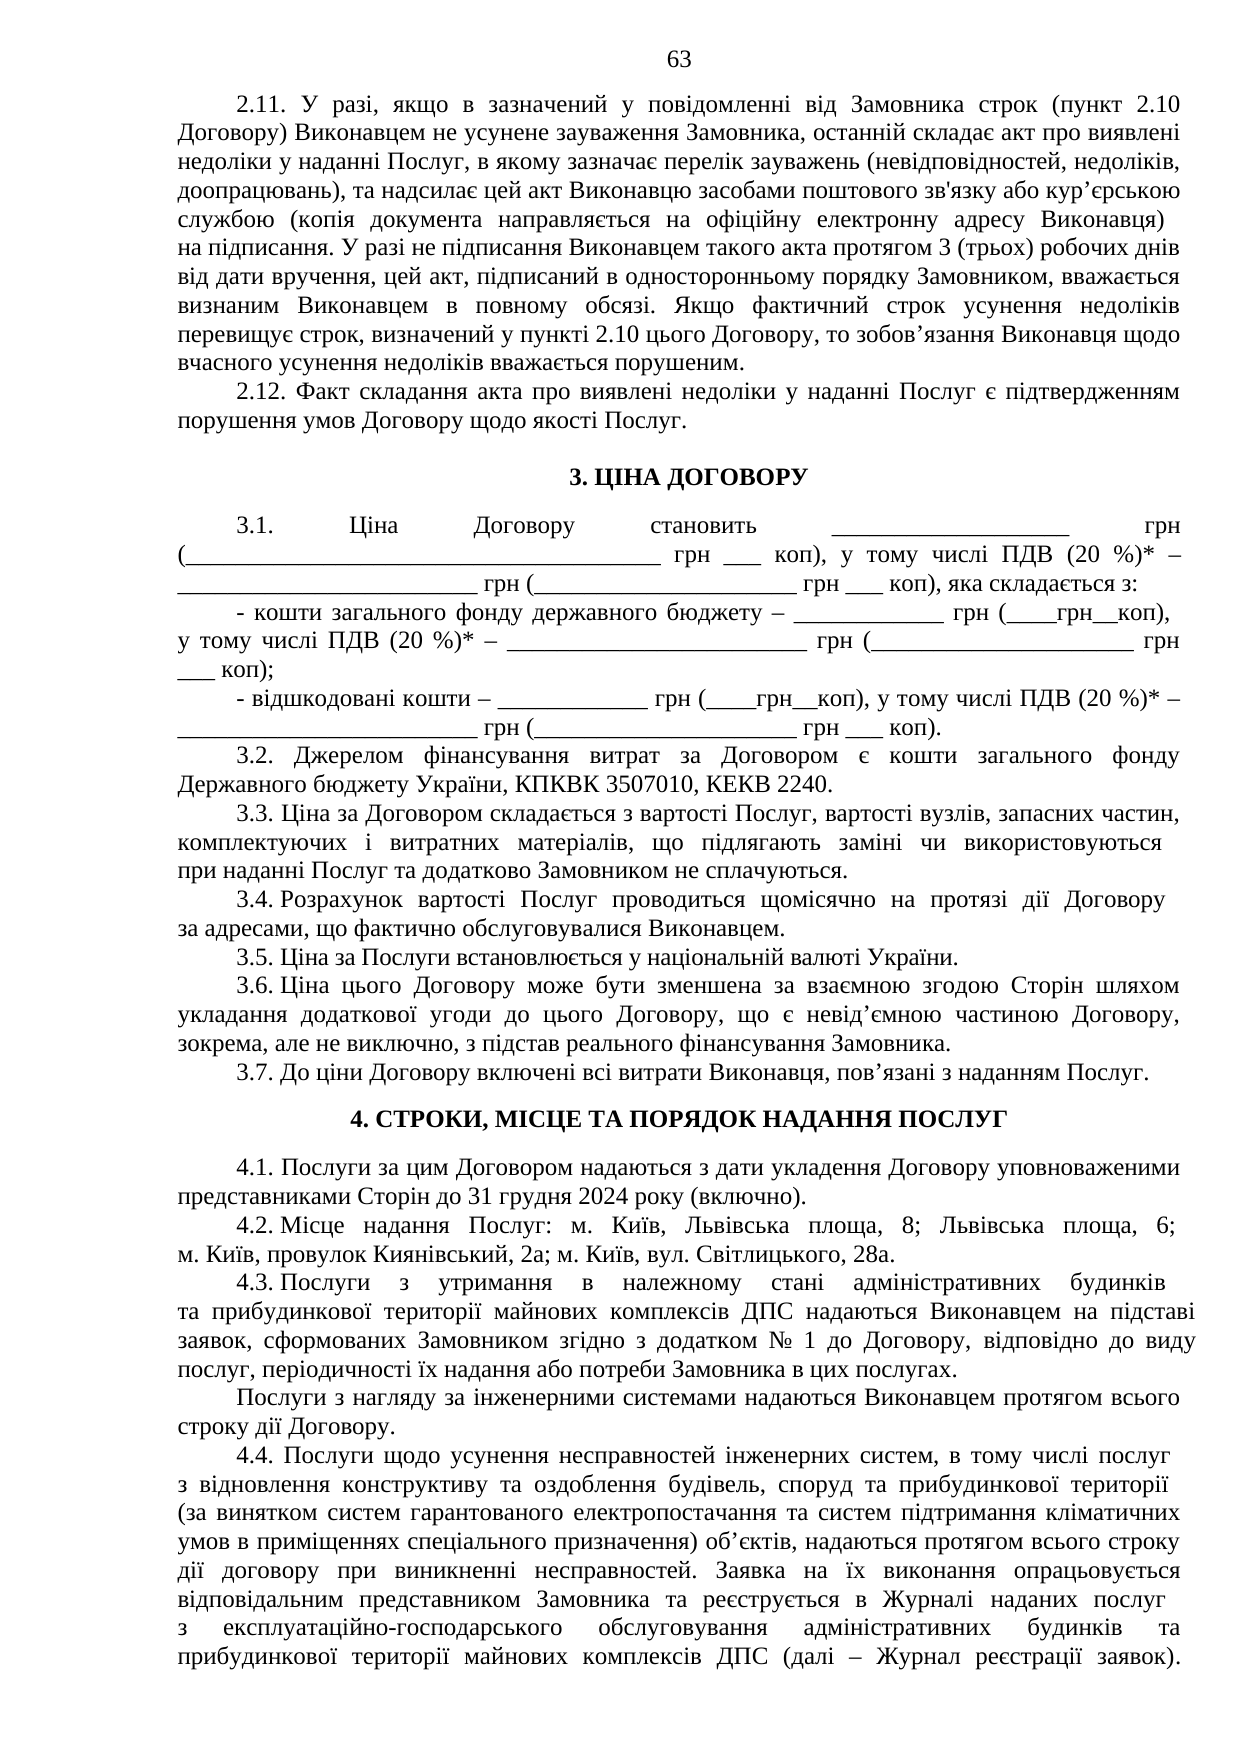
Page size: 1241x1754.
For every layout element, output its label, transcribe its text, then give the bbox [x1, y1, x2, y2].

text 4. СТРОКИ, МІСЦЕ ТА ПОРЯДОК НАДАННЯ ПОСЛУГ [177, 1104, 1181, 1133]
text 2.12. Факт складання акта про виявлені недоліки у наданні Послуг є підтвердженням порушення умов Договору щодо якості Послуг. [177, 376, 1181, 434]
text - відшкодовані кошти – ____________ грн (____грн__коп), у тому числі ПДВ (20 %)* – ________________________ грн (_____________________ грн ___ коп). [177, 683, 1181, 740]
text 3.4. Розрахунок вартості Послуг проводиться щомісячно на протязі дії Договору за адресами, що фактично обслуговувалися Виконавцем. [177, 884, 1181, 942]
text 4.3. Послуги з утримання в належному стані адміністративних будинків та прибудинкової території майнових комплексів ДПС надаються Виконавцем на підставі заявок, сформованих Замовником згідно з додатком № 1 до Договору, відповідно до виду послуг, періодичності їх надання або потреби Замовника в цих послугах. [177, 1267, 1196, 1382]
text 3.6. Ціна цього Договору може бути зменшена за взаємною згодою Сторін шляхом укладання додаткової угоди до цього Договору, що є невід’ємною частиною Договору, зокрема, але не виключно, з підстав реального фінансування Замовника. [177, 970, 1181, 1057]
text 3.1. Ціна Договору становить ___________________ грн (______________________________________ грн ___ коп), у тому числі ПДВ (20 %)* – ________________________ грн (_____________________ грн ___ коп), яка складається з: [177, 510, 1181, 597]
text 2.11. У разі, якщо в зазначений у повідомленні від Замовника строк (пункт 2.10 Договору) Виконавцем не усунене зауваження Замовника, останній складає акт про виявлені недоліки у наданні Послуг, в якому зазначає перелік зауважень (невідповідностей, недоліків, доопрацювань), та надсилає цей акт Виконавцю засобами поштового зв'язку або кур’єрською службою (копія документа направляється на офіційну електронну адресу Виконавця) на підписання. У разі не підписання Виконавцем такого акта протягом 3 (трьох) робочих днів від дати вручення, цей акт, підписаний в односторонньому порядку Замовником, вважається визнаним Виконавцем в повному обсязі. Якщо фактичний строк усунення недоліків перевищує строк, визначений у пункті 2.10 цього Договору, то зобов’язання Виконавця щодо вчасного усунення недоліків вважається порушеним. [177, 89, 1181, 376]
text 3.5. Ціна за Послуги встановлюється у національній валюті України. [177, 942, 1181, 970]
text 3.7. До ціни Договору включені всі витрати Виконавця, пов’язані з наданням Послуг. [177, 1057, 1181, 1085]
text 3. ЦІНА ДОГОВОРУ [196, 462, 1182, 491]
text - кошти загального фонду державного бюджету – ____________ грн (____грн__коп), у тому числі ПДВ (20 %)* – ________________________ грн (_____________________ грн ___ коп); [177, 597, 1181, 683]
text 4.2. Місце надання Послуг: м. Київ, Львівська площа, 8; Львівська площа, 6; м. Київ, провулок Киянівський, 2а; м. Київ, вул. Світлицького, 28а. [177, 1210, 1196, 1267]
text 3.2. Джерелом фінансування витрат за Договором є кошти загального фонду Державного бюджету України, КПКВК 3507010, КЕКВ 2240. [177, 740, 1181, 798]
text 4.1. Послуги за цим Договором надаються з дати укладення Договору уповноваженими представниками Сторін до 31 грудня 2024 року (включно). [177, 1152, 1181, 1210]
text 3.3. Ціна за Договором складається з вартості Послуг, вартості вузлів, запасних частин, комплектуючих і витратних матеріалів, що підлягають заміні чи використовуються при наданні Послуг та додатково Замовником не сплачуються. [177, 798, 1181, 884]
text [177, 1440, 1181, 1670]
text Послуги з нагляду за інженерними системами надаються Виконавцем протягом всього строку дії Договору. [177, 1382, 1181, 1440]
